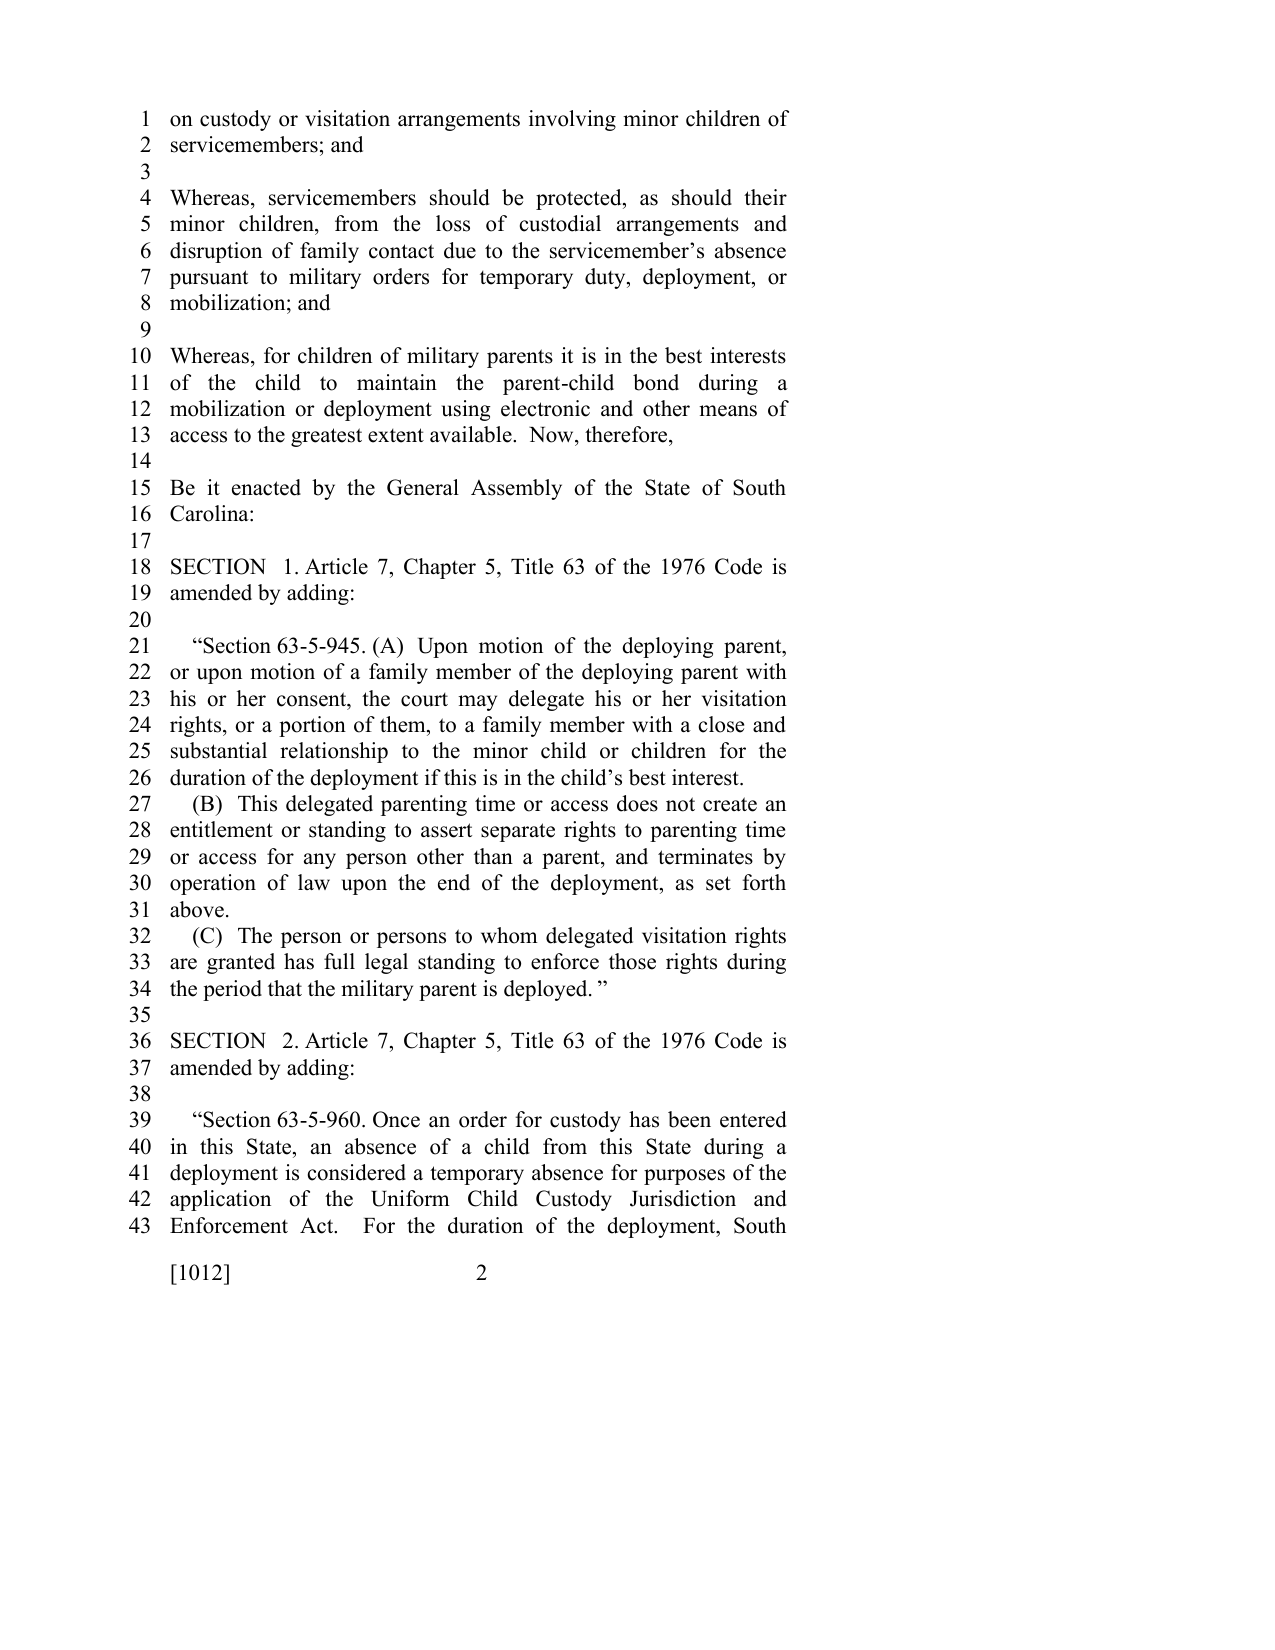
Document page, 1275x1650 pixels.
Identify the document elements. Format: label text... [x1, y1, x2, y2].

text “Section 63-5-945. (A) Upon motion of the deploying parent, or upon motion of a family member of the deploying parent with his or her consent, the court may delegate his or her visitation rights, or a portion of them, to a family member with a close and substantial relationship to the minor child or children for the duration of the deployment if this is in the child’s best interest. [169, 632, 787, 790]
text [169, 105, 787, 158]
text (B) This delegated parenting time or access does not create an entitlement or standing to assert separate rights to parenting time or access for any person other than a parent, and terminates by operation of law upon the end of the deployment, as set forth above. [169, 790, 787, 922]
text Whereas, servicemembers should be protected, as should their minor children, from the loss of custodial arrangements and disruption of family contact due to the servicemember’s absence pursuant to military orders for temporary duty, deployment, or mobilization; and [169, 184, 787, 316]
text (C) The person or persons to whom delegated visitation rights are granted has full legal standing to enforce those rights during the period that the military parent is deployed. ” [169, 922, 787, 1001]
text Whereas, for children of military parents it is in the best interests of the child to maintain the parent-child bond during a mobilization or deployment using electronic and other means of access to the greatest extent available. Now, therefore, [169, 342, 787, 448]
text SECTION 2. Article 7, Chapter 5, Title 63 of the 1976 Code is amended by adding: [169, 1027, 787, 1080]
text Be it enacted by the General Assembly of the State of South Carolina: [169, 474, 787, 527]
text SECTION 1. Article 7, Chapter 5, Title 63 of the 1976 Code is amended by adding: [169, 553, 787, 606]
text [169, 1106, 787, 1238]
